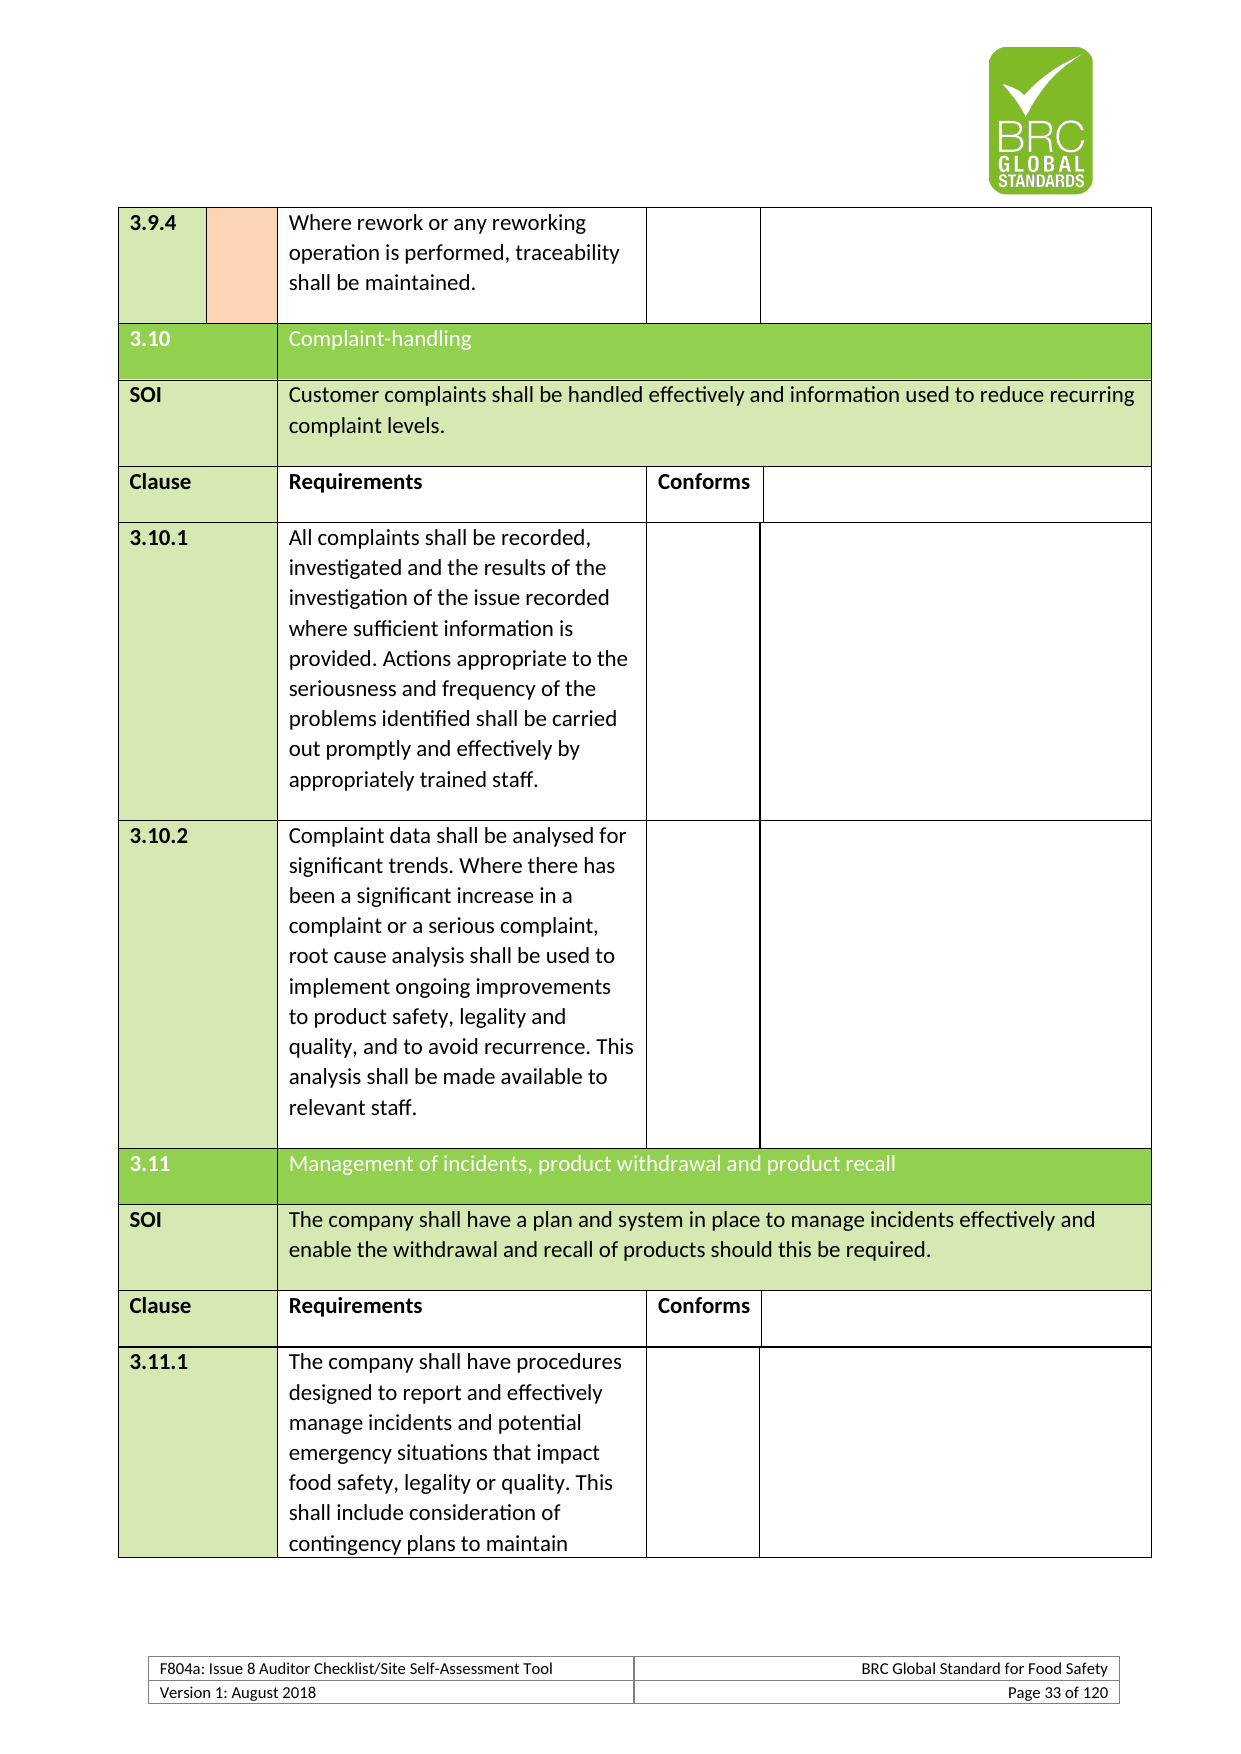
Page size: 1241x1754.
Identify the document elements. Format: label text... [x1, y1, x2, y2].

table_cell 3.10 [119, 324, 277, 379]
table_cell The company shall have a plan and system in place to manage incidents effectively and enable the withdrawal and recall of products should this be required. [278, 1205, 1151, 1290]
table_cell Complaint-handling [278, 324, 1151, 379]
table_cell [761, 821, 1151, 1148]
table_cell [207, 208, 277, 323]
table_cell 3.10.2 [119, 821, 277, 1148]
table_cell All complaints shall be recorded, investigated and the results of the investigation of the issue recorded where sufficient information is provided. Actions appropriate to the seriousness and frequency of the problems identified shall be carried out promptly and effectively by appropriately trained staff. [278, 523, 646, 820]
table_cell Where rework or any reworking operation is performed, traceability shall be maintained. [278, 208, 646, 323]
table_cell Clause [119, 1291, 277, 1346]
table_cell Requirements [278, 1291, 646, 1346]
table_cell 3.11.1 [119, 1348, 277, 1557]
table_cell 3.10.1 [119, 523, 277, 820]
table_cell Customer complaints shall be handled effectively and information used to reduce recurring complaint levels. [278, 381, 1151, 466]
table_cell Complaint data shall be analysed for significant trends. Where there has been a significant increase in a complaint or a serious complaint, root cause analysis shall be used to implement ongoing improvements to product safety, legality and quality, and to avoid recurrence. This analysis shall be made available to relevant staff. [278, 821, 646, 1148]
table_cell [647, 821, 759, 1148]
picture [989, 47, 1093, 195]
table_cell Conforms [647, 467, 763, 522]
table_cell [761, 523, 1151, 820]
table_cell [647, 523, 759, 820]
table_cell [760, 1348, 1151, 1557]
table_cell [647, 1348, 759, 1557]
table_cell [647, 208, 760, 323]
table_cell Clause [119, 467, 277, 522]
table_cell Conforms [647, 1291, 761, 1346]
table_cell [761, 208, 1151, 323]
table_cell SOI [119, 1205, 277, 1290]
table_cell 3.9.4 [119, 208, 206, 323]
table_cell Management of incidents, product withdrawal and product recall [278, 1149, 1151, 1204]
table_cell [762, 1291, 1151, 1346]
table_cell [764, 467, 1151, 522]
table_cell 3.11 [119, 1149, 277, 1204]
table_cell Requirements [278, 467, 646, 522]
table_cell SOI [119, 381, 277, 466]
